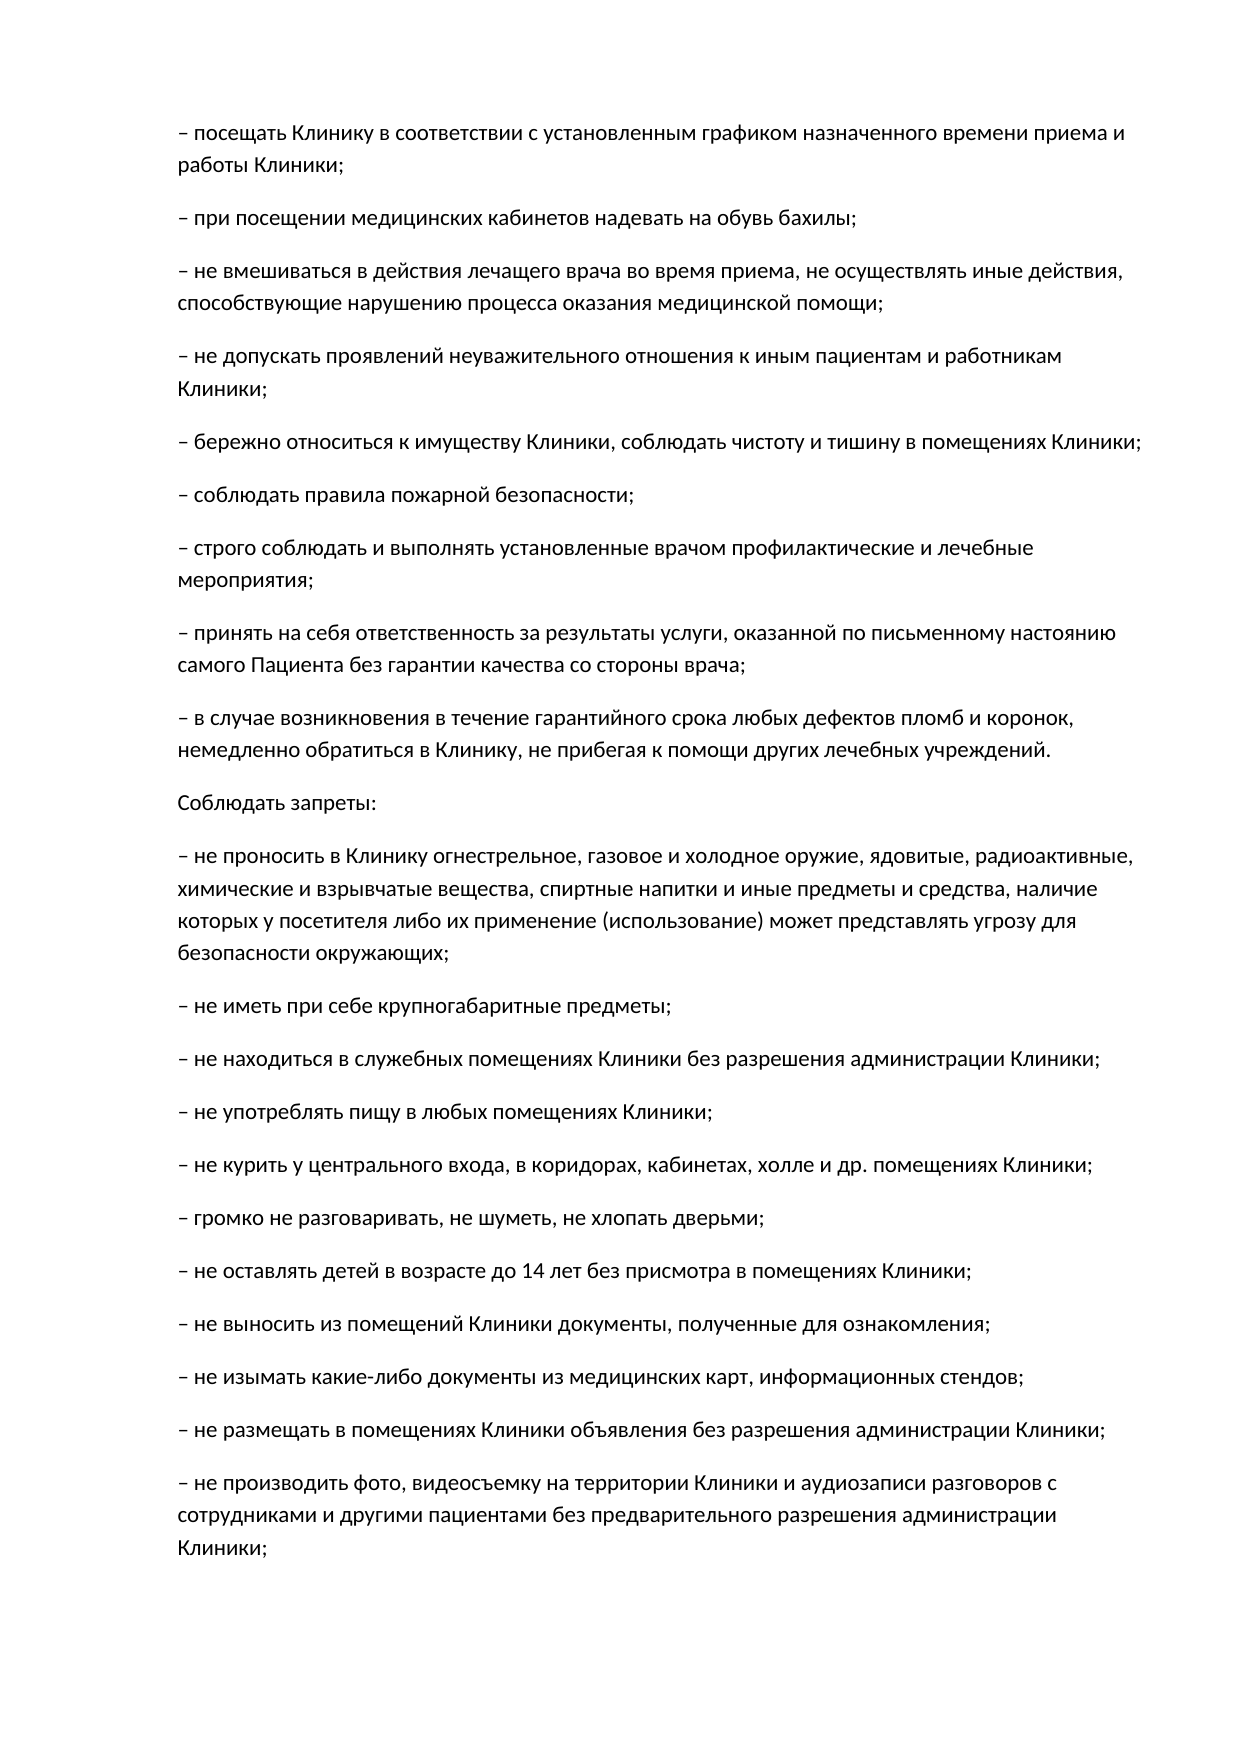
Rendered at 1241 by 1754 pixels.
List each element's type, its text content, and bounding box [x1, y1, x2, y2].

text – не находиться в служебных помещениях Клиники без разрешения администрации Клиники; [177, 1044, 1152, 1072]
text – не выносить из помещений Клиники документы, полученные для ознакомления; [177, 1309, 1152, 1337]
text – строго соблюдать и выполнять установленные врачом профилактические и лечебные мероприятия; [177, 533, 1152, 593]
text – не размещать в помещениях Клиники объявления без разрешения администрации Клиники; [177, 1415, 1152, 1443]
text – в случае возникновения в течение гарантийного срока любых дефектов пломб и коронок, немедленно обратиться в Клинику, не прибегая к помощи других лечебных учреждений. [177, 703, 1152, 763]
text – не производить фото, видеосъемку на территории Клиники и аудиозаписи разговоров с сотрудниками и другими пациентами без предварительного разрешения администрации Клиники; [177, 1468, 1152, 1561]
text – посещать Клинику в соответствии с установленным графиком назначенного времени приема и работы Клиники; [177, 118, 1152, 178]
text – соблюдать правила пожарной безопасности; [177, 480, 1152, 508]
text – не оставлять детей в возрасте до 14 лет без присмотра в помещениях Клиники; [177, 1256, 1152, 1284]
text – при посещении медицинских кабинетов надевать на обувь бахилы; [177, 203, 1152, 231]
text – не курить у центрального входа, в коридорах, кабинетах, холле и др. помещениях Клиники; [177, 1150, 1152, 1178]
text – не допускать проявлений неуважительного отношения к иным пациентам и работникам Клиники; [177, 342, 1152, 402]
text – бережно относиться к имуществу Клиники, соблюдать чистоту и тишину в помещениях Клиники; [177, 427, 1152, 455]
text – не употреблять пищу в любых помещениях Клиники; [177, 1097, 1152, 1125]
text – принять на себя ответственность за результаты услуги, оказанной по письменному настоянию самого Пациента без гарантии качества со стороны врача; [177, 618, 1152, 678]
text – не иметь при себе крупногабаритные предметы; [177, 991, 1152, 1019]
text – не вмешиваться в действия лечащего врача во время приема, не осуществлять иные действия, способствующие нарушению процесса оказания медицинской помощи; [177, 256, 1152, 317]
text Cоблюдать запреты: [177, 788, 1152, 816]
text – не проносить в Клинику огнестрельное, газовое и холодное оружие, ядовитые, радиоактивные, химические и взрывчатые вещества, спиртные напитки и иные предметы и средства, наличие которых у посетителя либо их применение (использование) может представлять угрозу для безопасности окружающих; [177, 841, 1152, 966]
text – не изымать какие-либо документы из медицинских карт, информационных стендов; [177, 1362, 1152, 1390]
text – громко не разговаривать, не шуметь, не хлопать дверьми; [177, 1203, 1152, 1231]
